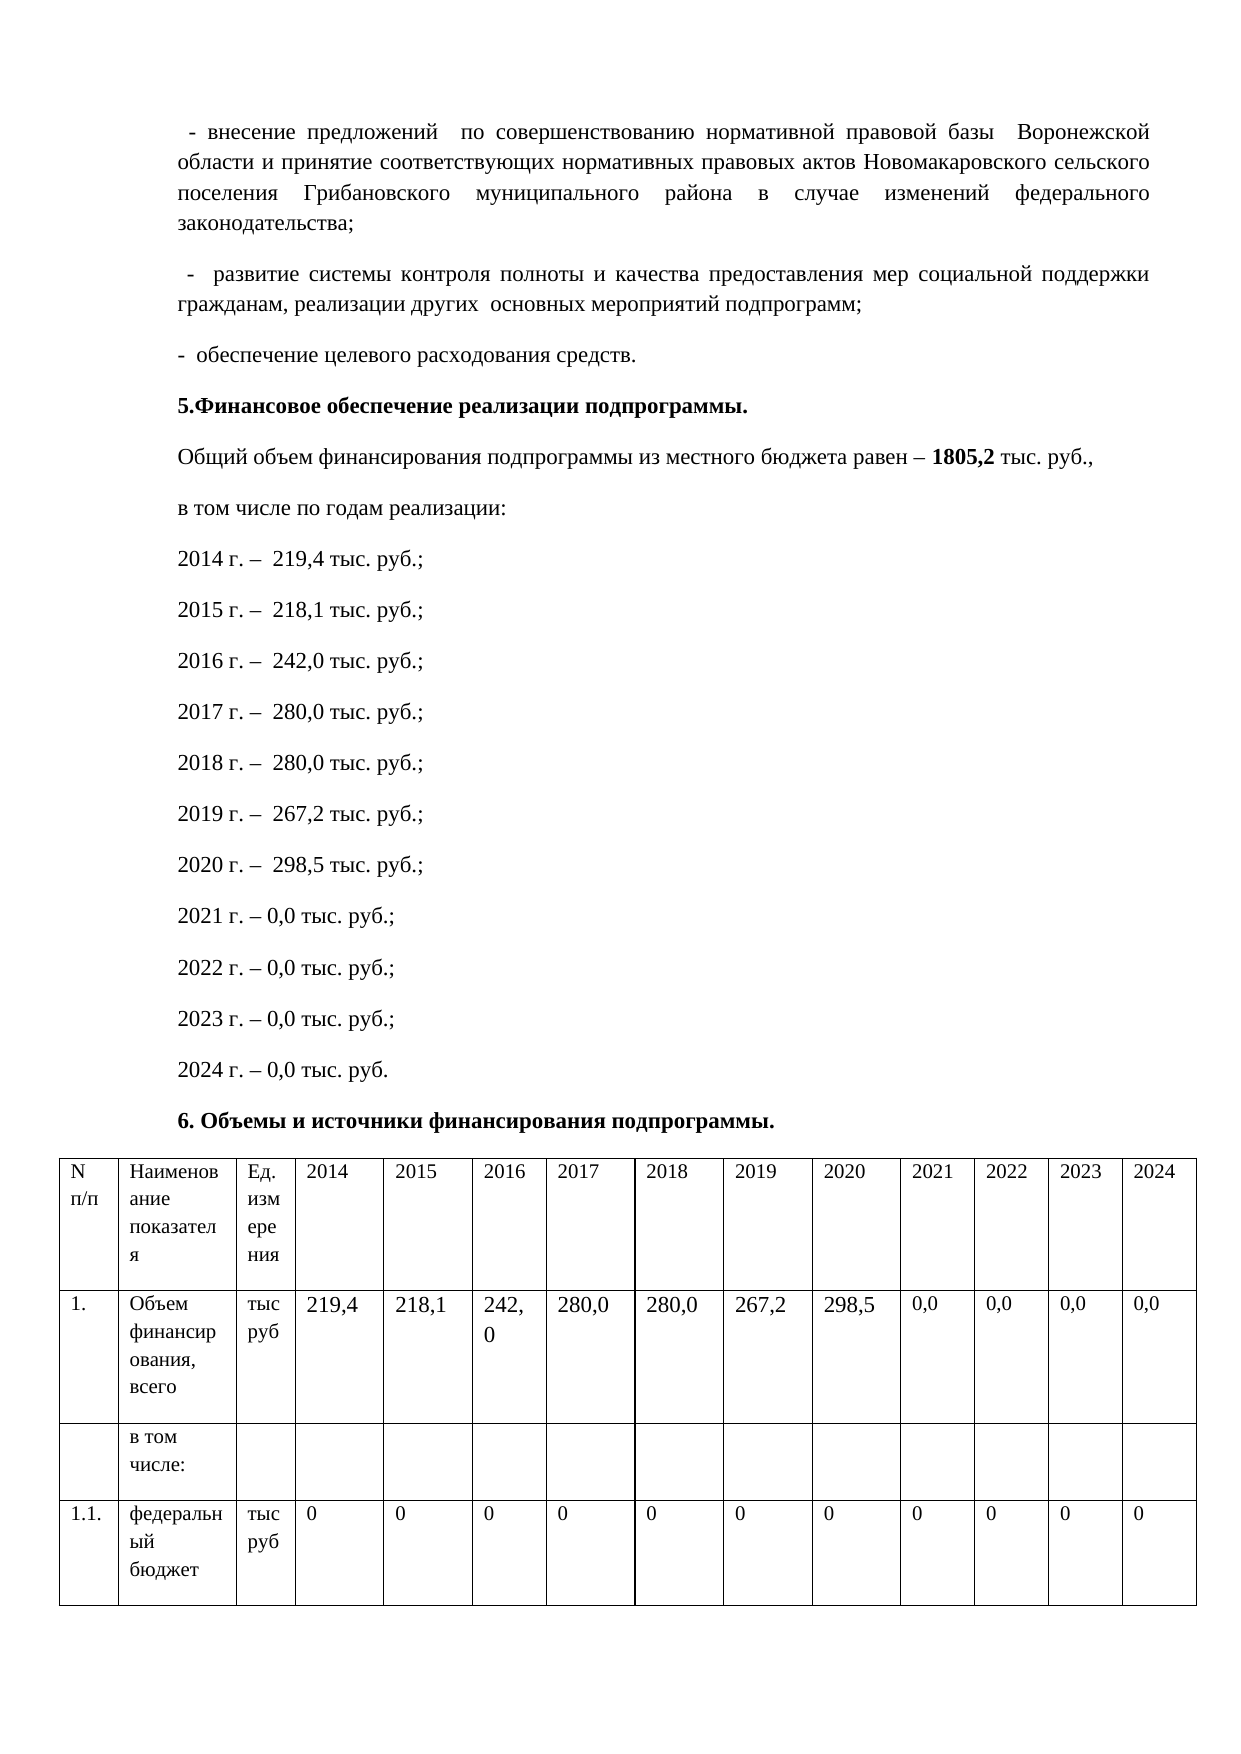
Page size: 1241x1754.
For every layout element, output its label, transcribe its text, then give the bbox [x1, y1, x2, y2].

text - внесение предложений по совершенствованию нормативной правовой базы Воронежской области и принятие соответствующих нормативных правовых актов Новомакаровского сельского поселения Грибановского муниципального района в случае изменений федерального законодательства; [177, 118, 1152, 235]
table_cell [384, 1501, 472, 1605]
text 2023 г. – 0,0 тыс. руб.; [177, 1004, 1152, 1031]
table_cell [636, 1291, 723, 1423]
text 2015 г. – 218,1 тыс. руб.; [177, 596, 1152, 623]
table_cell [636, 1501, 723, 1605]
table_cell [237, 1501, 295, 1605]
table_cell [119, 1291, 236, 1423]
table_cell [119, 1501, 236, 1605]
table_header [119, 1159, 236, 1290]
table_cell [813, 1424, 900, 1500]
text 2022 г. – 0,0 тыс. руб.; [177, 953, 1152, 980]
text 2021 г. – 0,0 тыс. руб.; [177, 902, 1152, 929]
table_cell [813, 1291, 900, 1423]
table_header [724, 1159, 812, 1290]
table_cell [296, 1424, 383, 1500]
text 2014 г. – 219,4 тыс. руб.; [177, 545, 1152, 572]
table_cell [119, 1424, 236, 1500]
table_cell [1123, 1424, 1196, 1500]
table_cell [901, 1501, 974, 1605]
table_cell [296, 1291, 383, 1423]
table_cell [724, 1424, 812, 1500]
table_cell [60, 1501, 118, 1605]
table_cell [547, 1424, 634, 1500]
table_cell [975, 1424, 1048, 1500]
text - обеспечение целевого расходования средств. [177, 341, 1152, 367]
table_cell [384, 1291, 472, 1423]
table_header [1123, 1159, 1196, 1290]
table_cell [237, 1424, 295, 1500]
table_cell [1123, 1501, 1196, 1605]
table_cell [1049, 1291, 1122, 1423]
text 5.Финансовое обеспечение реализации подпрограммы. [177, 392, 1152, 418]
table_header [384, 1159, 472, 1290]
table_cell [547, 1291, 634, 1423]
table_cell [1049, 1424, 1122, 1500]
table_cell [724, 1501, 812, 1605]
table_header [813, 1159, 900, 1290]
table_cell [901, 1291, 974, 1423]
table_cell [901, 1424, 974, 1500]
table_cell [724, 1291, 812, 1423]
text 2024 г. – 0,0 тыс. руб. [177, 1056, 1152, 1082]
text 2019 г. – 267,2 тыс. руб.; [177, 800, 1152, 827]
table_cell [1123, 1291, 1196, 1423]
text 2016 г. – 242,0 тыс. руб.; [177, 647, 1152, 674]
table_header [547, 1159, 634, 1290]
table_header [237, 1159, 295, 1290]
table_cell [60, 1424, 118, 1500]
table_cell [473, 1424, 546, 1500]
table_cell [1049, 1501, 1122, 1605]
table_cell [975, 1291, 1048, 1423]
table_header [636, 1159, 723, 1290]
text 6. Объемы и источники финансирования подпрограммы. [177, 1107, 1152, 1133]
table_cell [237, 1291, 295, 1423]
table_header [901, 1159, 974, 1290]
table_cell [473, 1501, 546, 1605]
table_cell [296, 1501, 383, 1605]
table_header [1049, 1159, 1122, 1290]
text 2018 г. – 280,0 тыс. руб.; [177, 749, 1152, 776]
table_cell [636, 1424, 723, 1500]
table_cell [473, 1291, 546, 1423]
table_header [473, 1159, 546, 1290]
text Общий объем финансирования подпрограммы из местного бюджета равен – 1805,2 тыс. руб., [177, 443, 1152, 469]
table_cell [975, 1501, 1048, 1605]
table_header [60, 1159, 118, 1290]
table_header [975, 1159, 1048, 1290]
text - развитие системы контроля полноты и качества предоставления мер социальной поддержки гражданам, реализации других основных мероприятий подпрограмм; [177, 260, 1152, 316]
text 2017 г. – 280,0 тыс. руб.; [177, 698, 1152, 725]
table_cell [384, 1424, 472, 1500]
text 2020 г. – 298,5 тыс. руб.; [177, 851, 1152, 878]
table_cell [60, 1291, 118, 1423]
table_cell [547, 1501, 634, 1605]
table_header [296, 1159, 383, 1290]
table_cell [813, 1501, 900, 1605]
text в том числе по годам реализации: [177, 494, 1152, 521]
